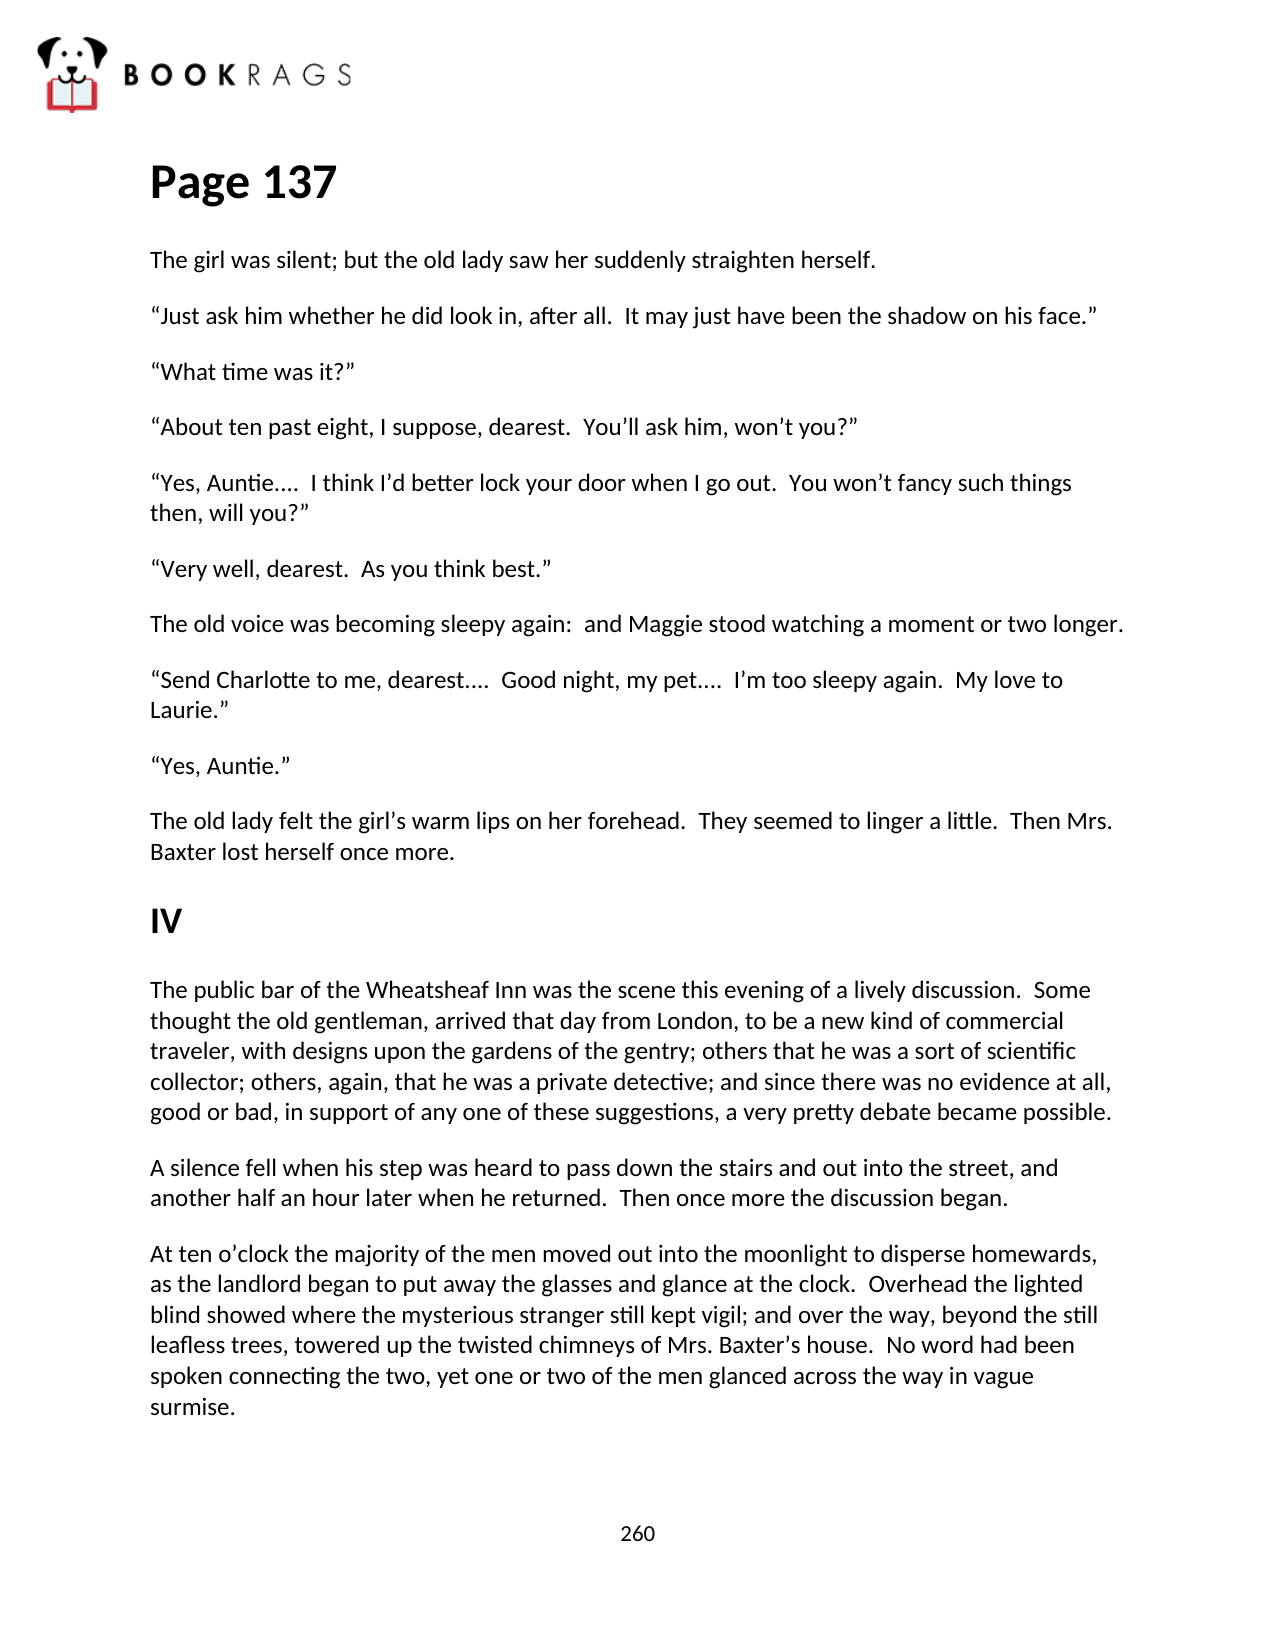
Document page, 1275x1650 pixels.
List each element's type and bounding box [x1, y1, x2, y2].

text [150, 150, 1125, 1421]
picture [37, 37, 351, 113]
